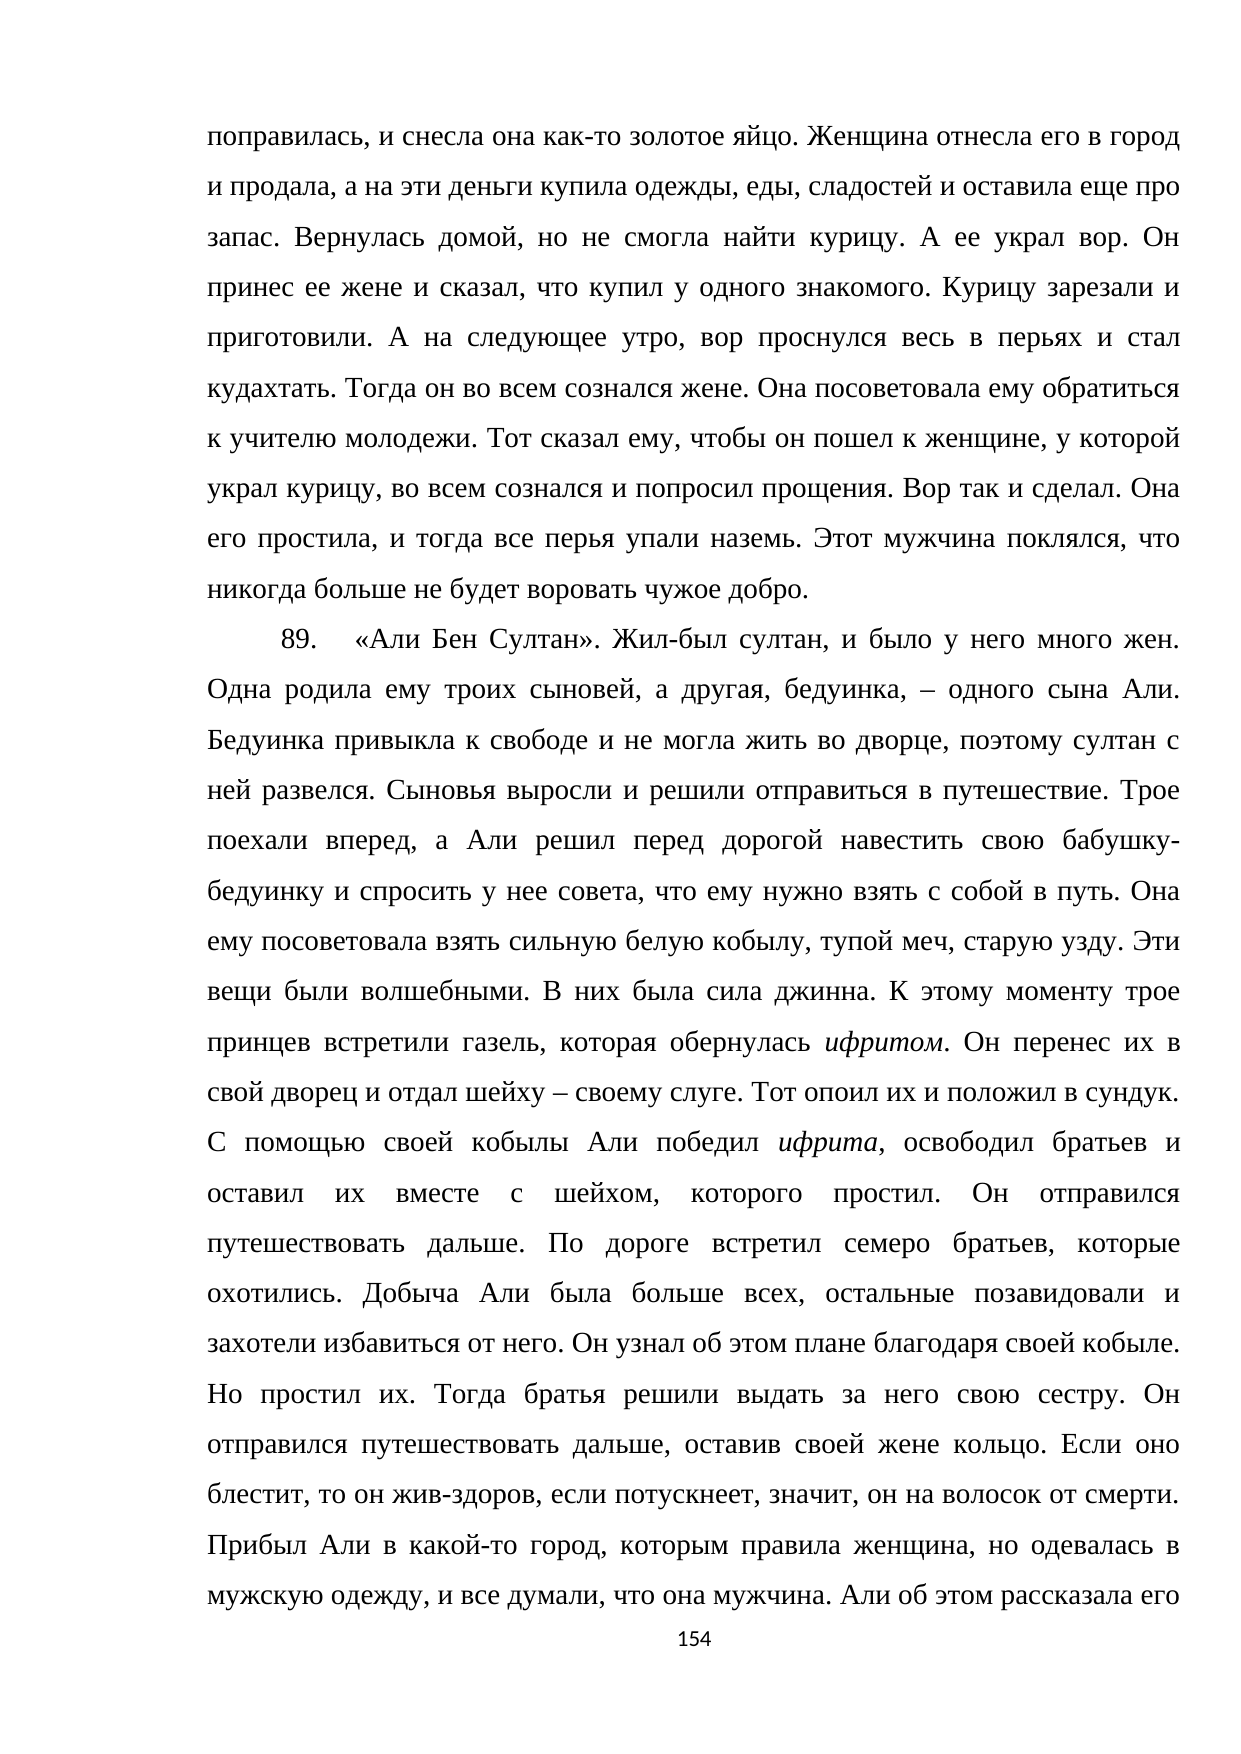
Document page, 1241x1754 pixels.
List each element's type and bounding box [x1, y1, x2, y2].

list [207, 621, 1181, 1611]
list [207, 118, 1181, 604]
